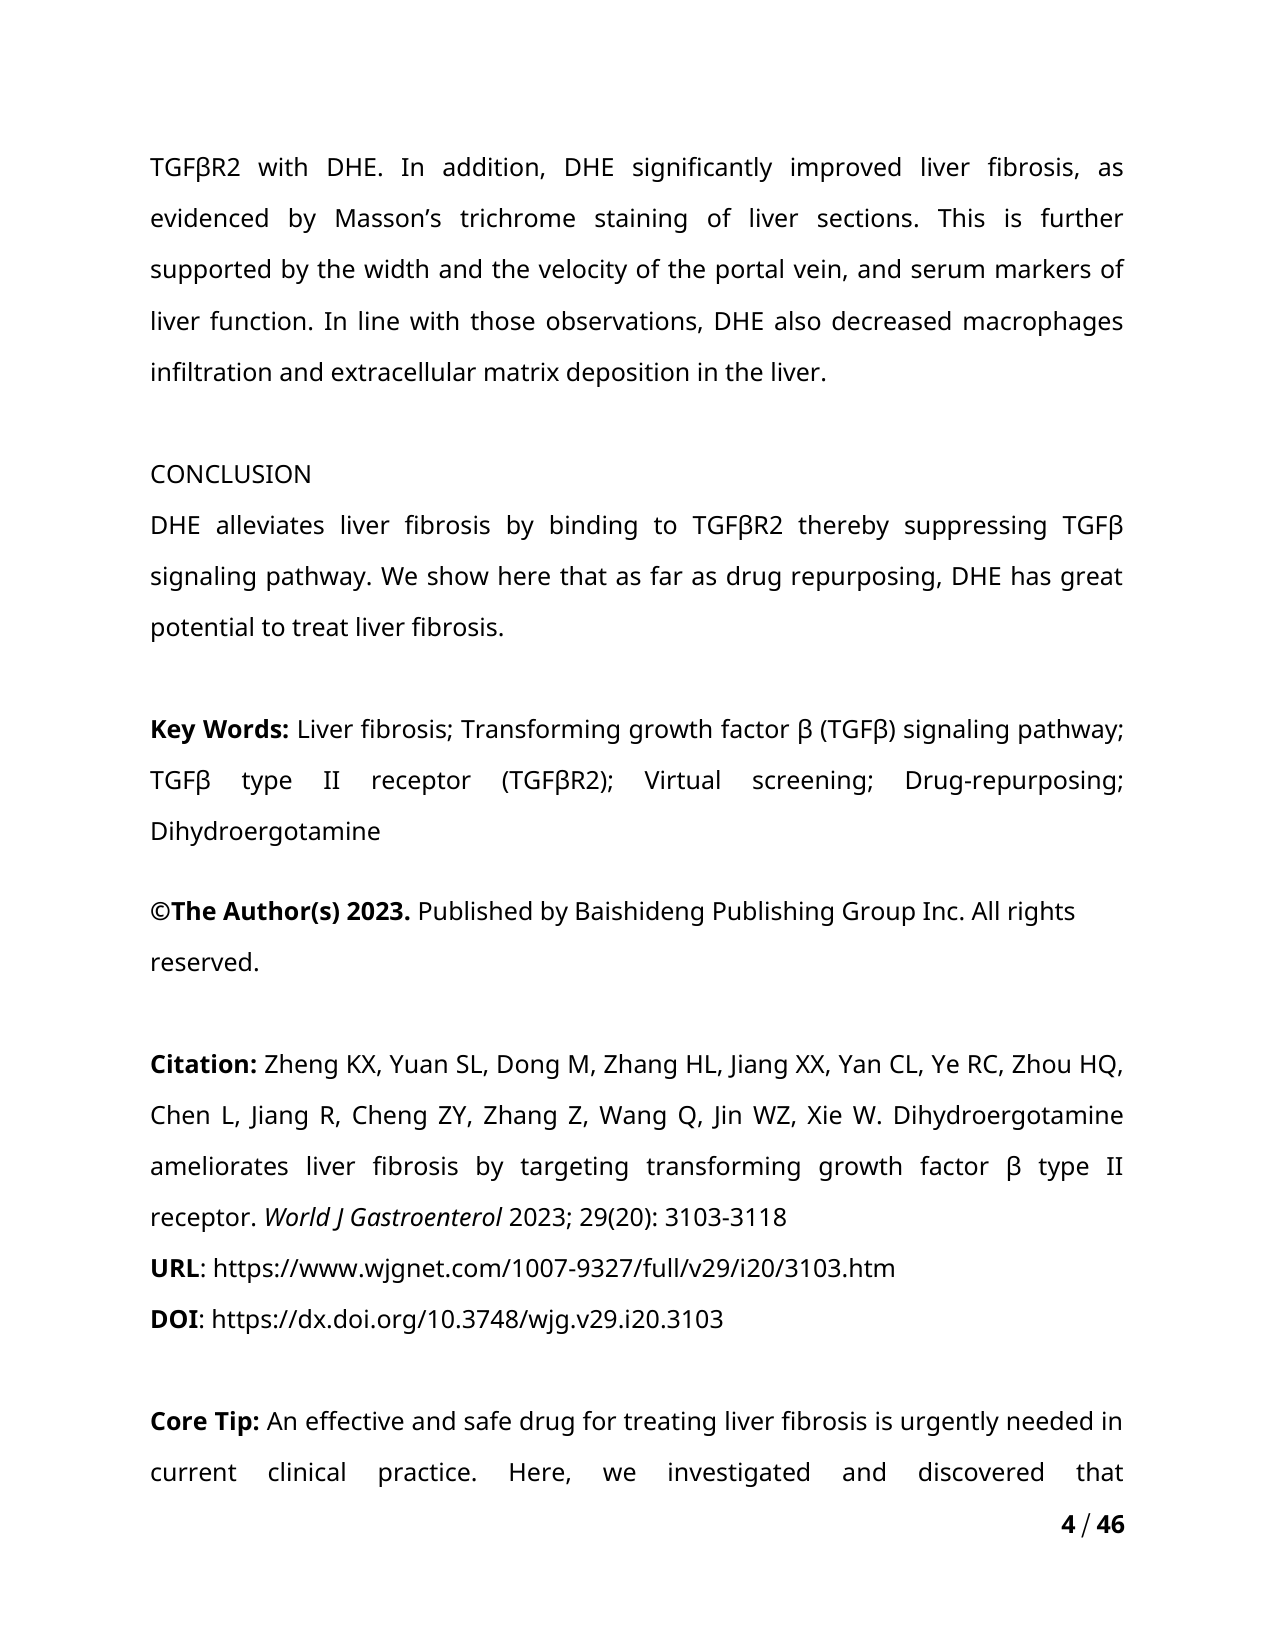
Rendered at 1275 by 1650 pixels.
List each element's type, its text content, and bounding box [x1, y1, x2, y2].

text CONCLUSION [150, 456, 1125, 490]
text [150, 1404, 1125, 1489]
text DOI: https://dx.doi.org/10.3748/wjg.v29.i20.3103 [150, 1302, 1125, 1336]
text Citation: Zheng KX, Yuan SL, Dong M, Zhang HL, Jiang XX, Yan CL, Ye RC, Zhou HQ, Chen L, Jiang R, Cheng ZY, Zhang Z, Wang Q, Jin WZ, Xie W. Dihydroergotamine ameliorates liver fibrosis by targeting transforming growth factor β type II receptor. World J Gastroenterol 2023; 29(20): 3103-3118 [150, 1046, 1125, 1234]
text Key Words: Liver fibrosis; Transforming growth factor β (TGFβ) signaling pathway; TGFβ type II receptor (TGFβR2); Virtual screening; Drug-repurposing; Dihydroergotamine [150, 711, 1125, 848]
text ©The Author(s) 2023. Published by Baishideng Publishing Group Inc. All rights reserved. [150, 893, 1125, 978]
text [150, 150, 1125, 388]
text URL: https://www.wjgnet.com/1007-9327/full/v29/i20/3103.htm [150, 1251, 1125, 1285]
text DHE alleviates liver fibrosis by binding to TGFβR2 thereby suppressing TGFβ signaling pathway. We show here that as far as drug repurposing, DHE has great potential to treat liver fibrosis. [150, 507, 1125, 643]
